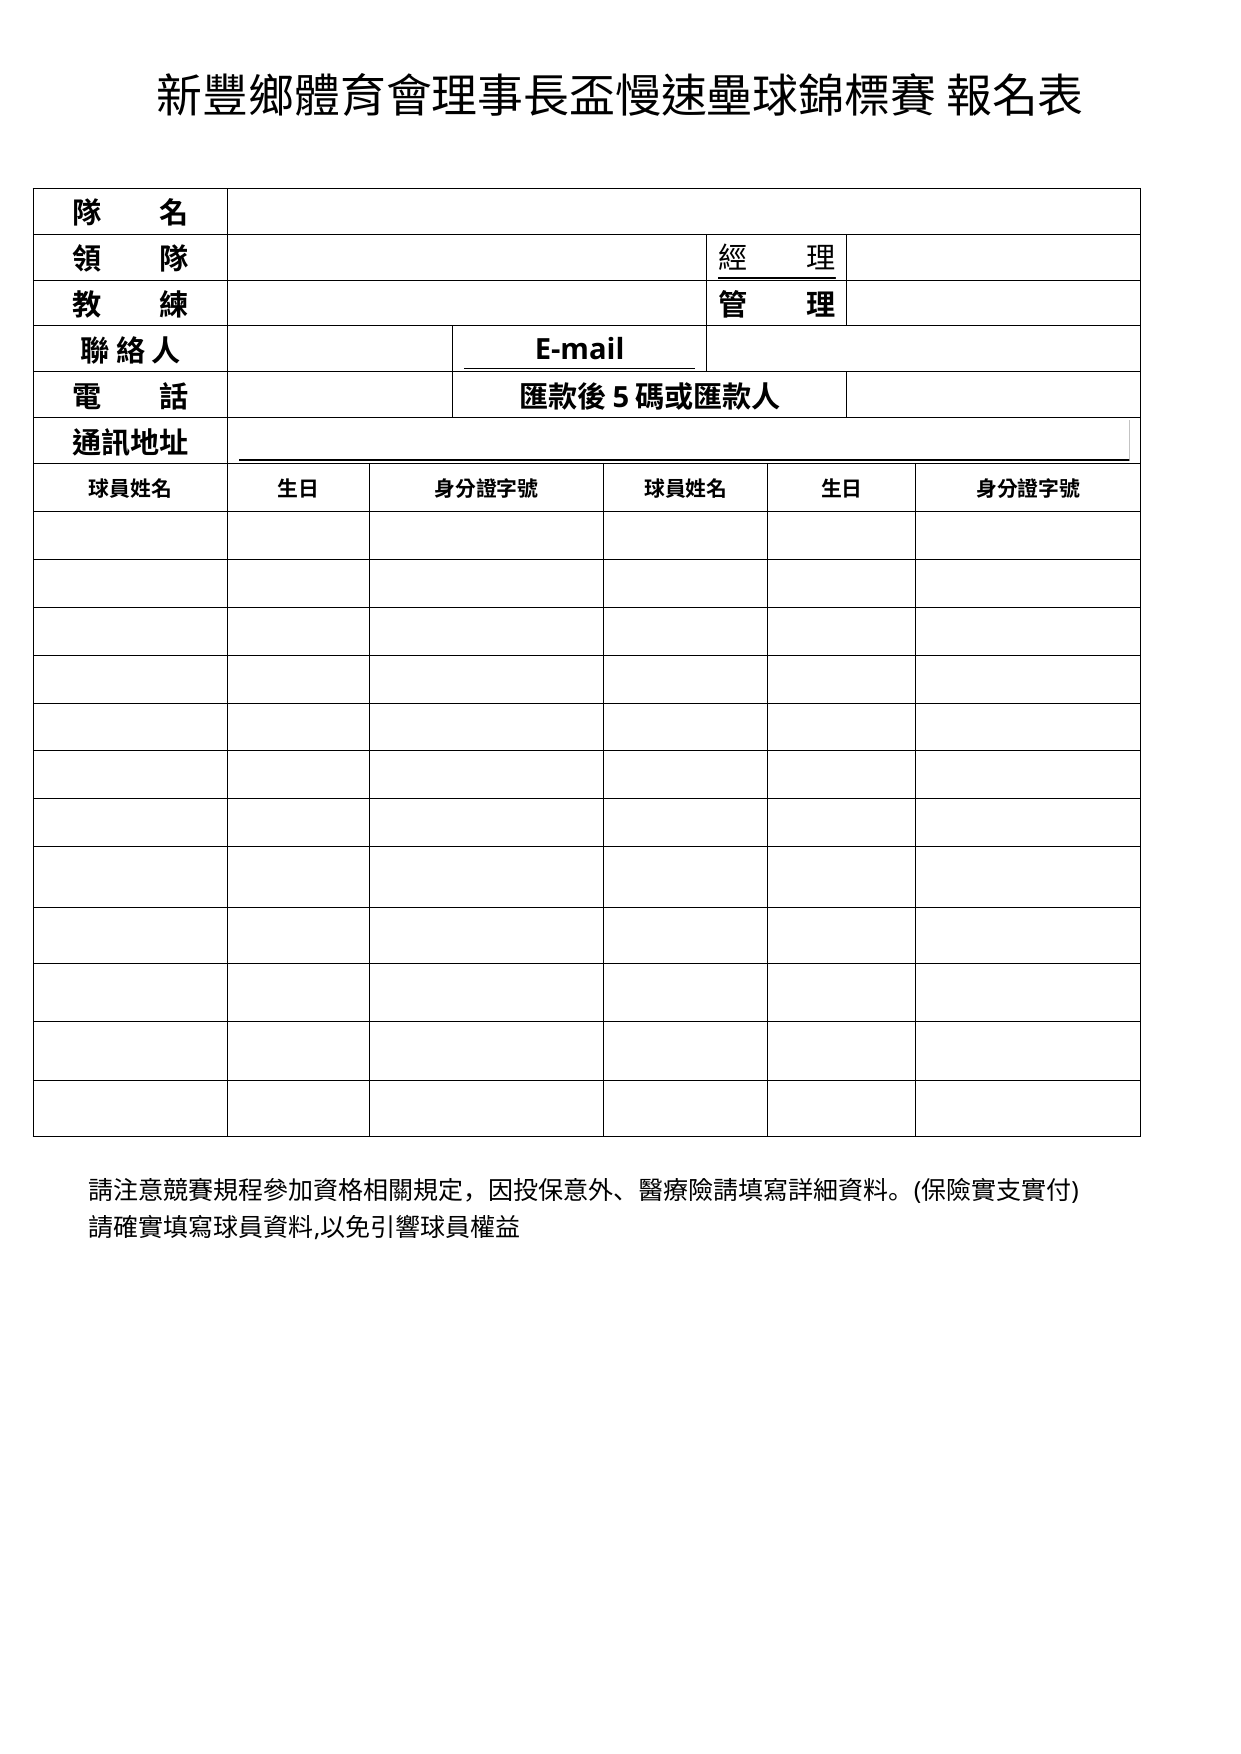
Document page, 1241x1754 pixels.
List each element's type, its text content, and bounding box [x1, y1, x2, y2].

table_cell [370, 656, 603, 702]
table_cell 生日 [228, 464, 369, 511]
table_cell [916, 608, 1140, 654]
table_cell [707, 326, 1140, 371]
table_cell [34, 964, 227, 1021]
table_cell [34, 656, 227, 702]
table_cell [768, 964, 915, 1021]
table_cell [370, 560, 603, 607]
table_cell [370, 1022, 603, 1079]
table_cell [228, 512, 369, 559]
table_cell [916, 704, 1140, 750]
table_cell [34, 1022, 227, 1079]
table_cell [34, 1081, 227, 1136]
table_cell [228, 235, 706, 279]
table_cell [604, 608, 767, 654]
table_cell [604, 847, 767, 907]
table_cell [768, 1022, 915, 1079]
table_cell [768, 560, 915, 607]
table_cell [847, 235, 1140, 279]
table_cell [228, 326, 452, 371]
table_cell 管 理 [707, 281, 846, 325]
table_cell [370, 704, 603, 750]
table_cell 教 練 [34, 281, 227, 325]
table_cell [370, 608, 603, 654]
table_cell [768, 704, 915, 750]
table_cell [768, 512, 915, 559]
table_cell [34, 560, 227, 607]
table_cell [34, 908, 227, 963]
table_cell 聯 絡 人 [34, 326, 227, 371]
table_cell E-mail [453, 326, 706, 371]
table_cell [370, 512, 603, 559]
text 新豐鄉體育會理事長盃慢速壘球錦標賽 報名表 [89, 59, 1152, 125]
table_cell [34, 704, 227, 750]
table_cell 身分證字號 [370, 464, 603, 511]
table_cell [228, 1081, 369, 1136]
table_cell [847, 372, 1140, 417]
table_cell [768, 656, 915, 702]
table_cell [604, 908, 767, 963]
table_cell [228, 908, 369, 963]
table_cell [916, 964, 1140, 1021]
table_cell [916, 1022, 1140, 1079]
table_cell [768, 908, 915, 963]
table_cell [370, 847, 603, 907]
table_cell [916, 751, 1140, 798]
table_header 隊 名 [34, 189, 227, 234]
table_cell [370, 1081, 603, 1136]
table_header [228, 189, 1140, 234]
table_cell [34, 799, 227, 846]
table_cell [916, 908, 1140, 963]
table_cell [604, 751, 767, 798]
table_cell [228, 418, 1140, 463]
table_cell [604, 799, 767, 846]
table_cell [228, 799, 369, 846]
table_cell [34, 847, 227, 907]
table_cell [604, 1022, 767, 1079]
table_cell [604, 656, 767, 702]
table_cell 球員姓名 [34, 464, 227, 511]
table_cell [604, 964, 767, 1021]
table_cell [228, 656, 369, 702]
table_cell [370, 964, 603, 1021]
table_cell [228, 560, 369, 607]
table_cell [768, 608, 915, 654]
table_cell [370, 799, 603, 846]
table_cell [228, 964, 369, 1021]
table_cell 身分證字號 [916, 464, 1140, 511]
table_cell [228, 704, 369, 750]
table_cell [370, 908, 603, 963]
table_cell [604, 512, 767, 559]
table_cell [916, 656, 1140, 702]
table_cell [916, 847, 1140, 907]
table_cell [228, 751, 369, 798]
text 請注意競賽規程參加資格相關規定，因投保意外、醫療險請填寫詳細資料。(保險實支實付) [89, 1171, 1152, 1207]
table_cell [604, 704, 767, 750]
table_cell [34, 512, 227, 559]
table_cell [916, 560, 1140, 607]
table_cell [228, 372, 452, 417]
table_cell [34, 608, 227, 654]
table_cell [34, 751, 227, 798]
table_cell 領 隊 [34, 235, 227, 279]
text 請確實填寫球員資料,以免引響球員權益 [89, 1207, 1152, 1243]
table_cell 經 理 [707, 235, 846, 279]
table_cell [228, 281, 706, 325]
table_cell [228, 608, 369, 654]
table_cell [604, 1081, 767, 1136]
table_cell 生日 [768, 464, 915, 511]
table_cell [768, 751, 915, 798]
table_cell [768, 799, 915, 846]
table_cell [370, 751, 603, 798]
table_cell 球員姓名 [604, 464, 767, 511]
table_cell [916, 1081, 1140, 1136]
table_cell [916, 512, 1140, 559]
table_cell [768, 847, 915, 907]
table_cell 電 話 [34, 372, 227, 417]
table_cell [847, 281, 1140, 325]
table_cell [228, 1022, 369, 1079]
table_cell [604, 560, 767, 607]
table_cell [916, 799, 1140, 846]
table_cell 通訊地址 [34, 418, 227, 463]
table_cell [228, 847, 369, 907]
table_cell 匯款後5碼或匯款人 [453, 372, 846, 417]
table_cell [768, 1081, 915, 1136]
